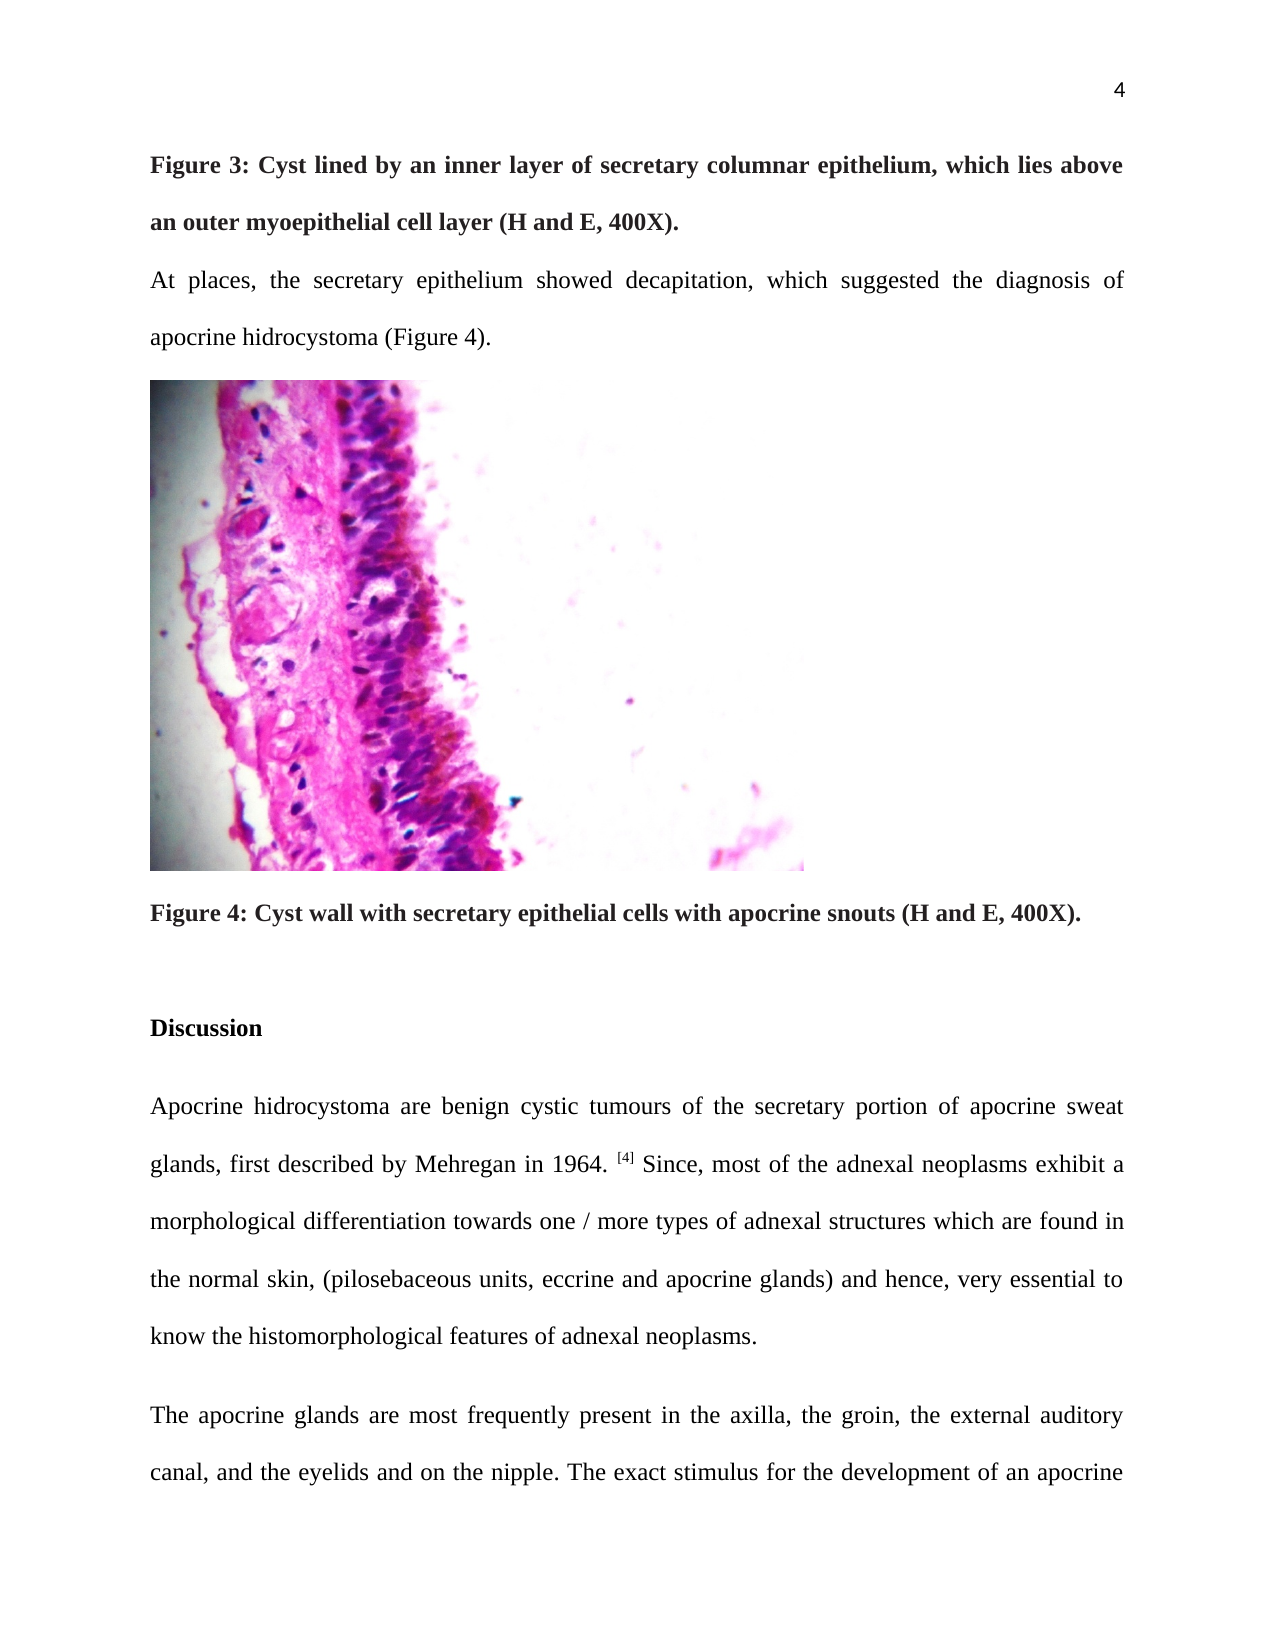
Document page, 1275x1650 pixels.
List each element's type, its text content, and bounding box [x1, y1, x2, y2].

text Figure 4: Cyst wall with secretary epithelial cells with apocrine snouts (H and E, 400X). [150, 898, 1125, 927]
text Discussion [150, 1013, 1125, 1042]
text Figure 3: Cyst lined by an inner layer of secretary columnar epithelium, which lies above an outer myoepithelial cell layer (H and E, 400X). [150, 150, 1125, 236]
text At places, the secretary epithelium showed decapitation, which suggested the diagnosis of apocrine hidrocystoma (Figure 4). [150, 265, 1125, 351]
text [150, 1400, 1125, 1486]
picture [150, 380, 804, 871]
text Apocrine hidrocystoma are benign cystic tumours of the secretary portion of apocrine sweat glands, first described by Mehregan in 1964. [4] Since, most of the adnexal neoplasms exhibit a morphological differentiation towards one / more types of adnexal structures which are found in the normal skin, (pilosebaceous units, eccrine and apocrine glands) and hence, very essential to know the histomorphological features of adnexal neoplasms. [150, 1091, 1125, 1350]
